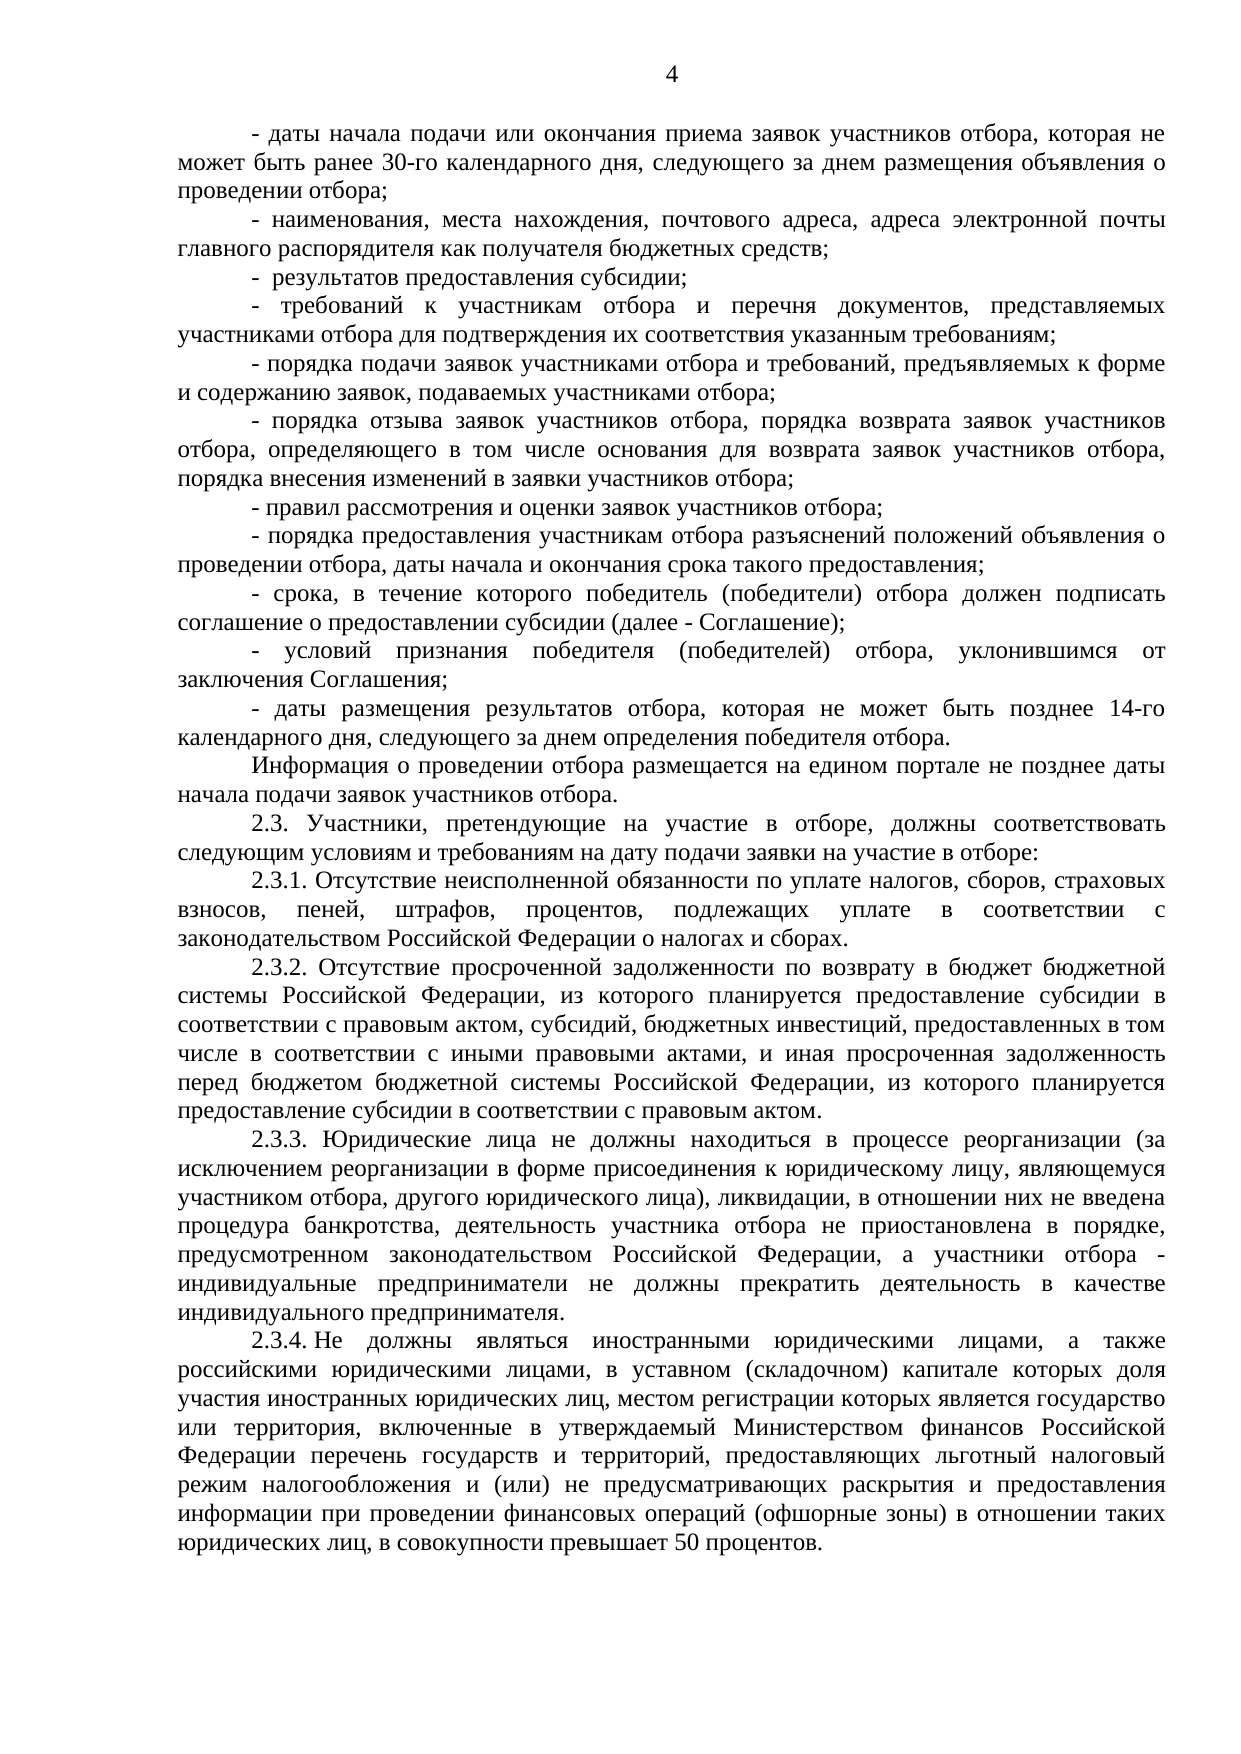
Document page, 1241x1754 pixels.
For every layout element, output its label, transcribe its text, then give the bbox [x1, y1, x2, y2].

text - даты размещения результатов отбора, которая не может быть позднее 14-го календарного дня, следующего за днем определения победителя отбора. [177, 693, 1166, 751]
text - даты начала подачи или окончания приема заявок участников отбора, которая не может быть ранее 30-го календарного дня, следующего за днем размещения объявления о проведении отбора; [177, 118, 1166, 204]
text - результатов предоставления субсидии; [177, 262, 1166, 291]
text - условий признания победителя (победителей) отбора, уклонившимся от заключения Соглашения; [177, 636, 1166, 693]
text - правил рассмотрения и оценки заявок участников отбора; [177, 492, 1166, 521]
text - порядка предоставления участникам отбора разъяснений положений объявления о проведении отбора, даты начала и окончания срока такого предоставления; [177, 521, 1166, 578]
text - порядка отзыва заявок участников отбора, порядка возврата заявок участников отбора, определяющего в том числе основания для возврата заявок участников отбора, порядка внесения изменений в заявки участников отбора; [177, 406, 1166, 492]
text 2.3. Участники, претендующие на участие в отборе, должны соответствовать следующим условиям и требованиям на дату подачи заявки на участие в отборе: [177, 808, 1166, 866]
text - порядка подачи заявок участниками отбора и требований, предъявляемых к форме и содержанию заявок, подаваемых участниками отбора; [177, 348, 1166, 406]
text 2.3.2. Отсутствие просроченной задолженности по возврату в бюджет бюджетной системы Российской Федерации, из которого планируется предоставление субсидии в соответствии с правовым актом, субсидий, бюджетных инвестиций, предоставленных в том числе в соответствии с иными правовыми актами, и иная просроченная задолженность перед бюджетом бюджетной системы Российской Федерации, из которого планируется предоставление субсидии в соответствии с правовым актом. [177, 952, 1166, 1124]
text 2.3.3. Юридические лица не должны находиться в процессе реорганизации (за исключением реорганизации в форме присоединения к юридическому лицу, являющемуся участником отбора, другого юридического лица), ликвидации, в отношении них не введена процедура банкротства, деятельность участника отбора не приостановлена в порядке, предусмотренном законодательством Российской Федерации, а участники отбора - индивидуальные предприниматели не должны прекратить деятельность в качестве индивидуального предпринимателя. [177, 1124, 1166, 1326]
text - срока, в течение которого победитель (победители) отбора должен подписать соглашение о предоставлении субсидии (далее - Соглашение); [177, 578, 1166, 636]
text 2.3.4. Не должны являться иностранными юридическими лицами, а также российскими юридическими лицами, в уставном (складочном) капитале которых доля участия иностранных юридических лиц, местом регистрации которых является государство или территория, включенные в утверждаемый Министерством финансов Российской Федерации перечень государств и территорий, предоставляющих льготный налоговый режим налогообложения и (или) не предусматривающих раскрытия и предоставления информации при проведении финансовых операций (офшорные зоны) в отношении таких юридических лиц, в совокупности превышает 50 процентов. [177, 1326, 1166, 1556]
text - требований к участникам отбора и перечня документов, представляемых участниками отбора для подтверждения их соответствия указанным требованиям; [177, 291, 1166, 348]
text Информация о проведении отбора размещается на едином портале не позднее даты начала подачи заявок участников отбора. [177, 751, 1166, 808]
text 2.3.1. Отсутствие неисполненной обязанности по уплате налогов, сборов, страховых взносов, пеней, штрафов, процентов, подлежащих уплате в соответствии с законодательством Российской Федерации о налогах и сборах. [177, 866, 1166, 952]
text - наименования, места нахождения, почтового адреса, адреса электронной почты главного распорядителя как получателя бюджетных средств; [177, 204, 1166, 262]
